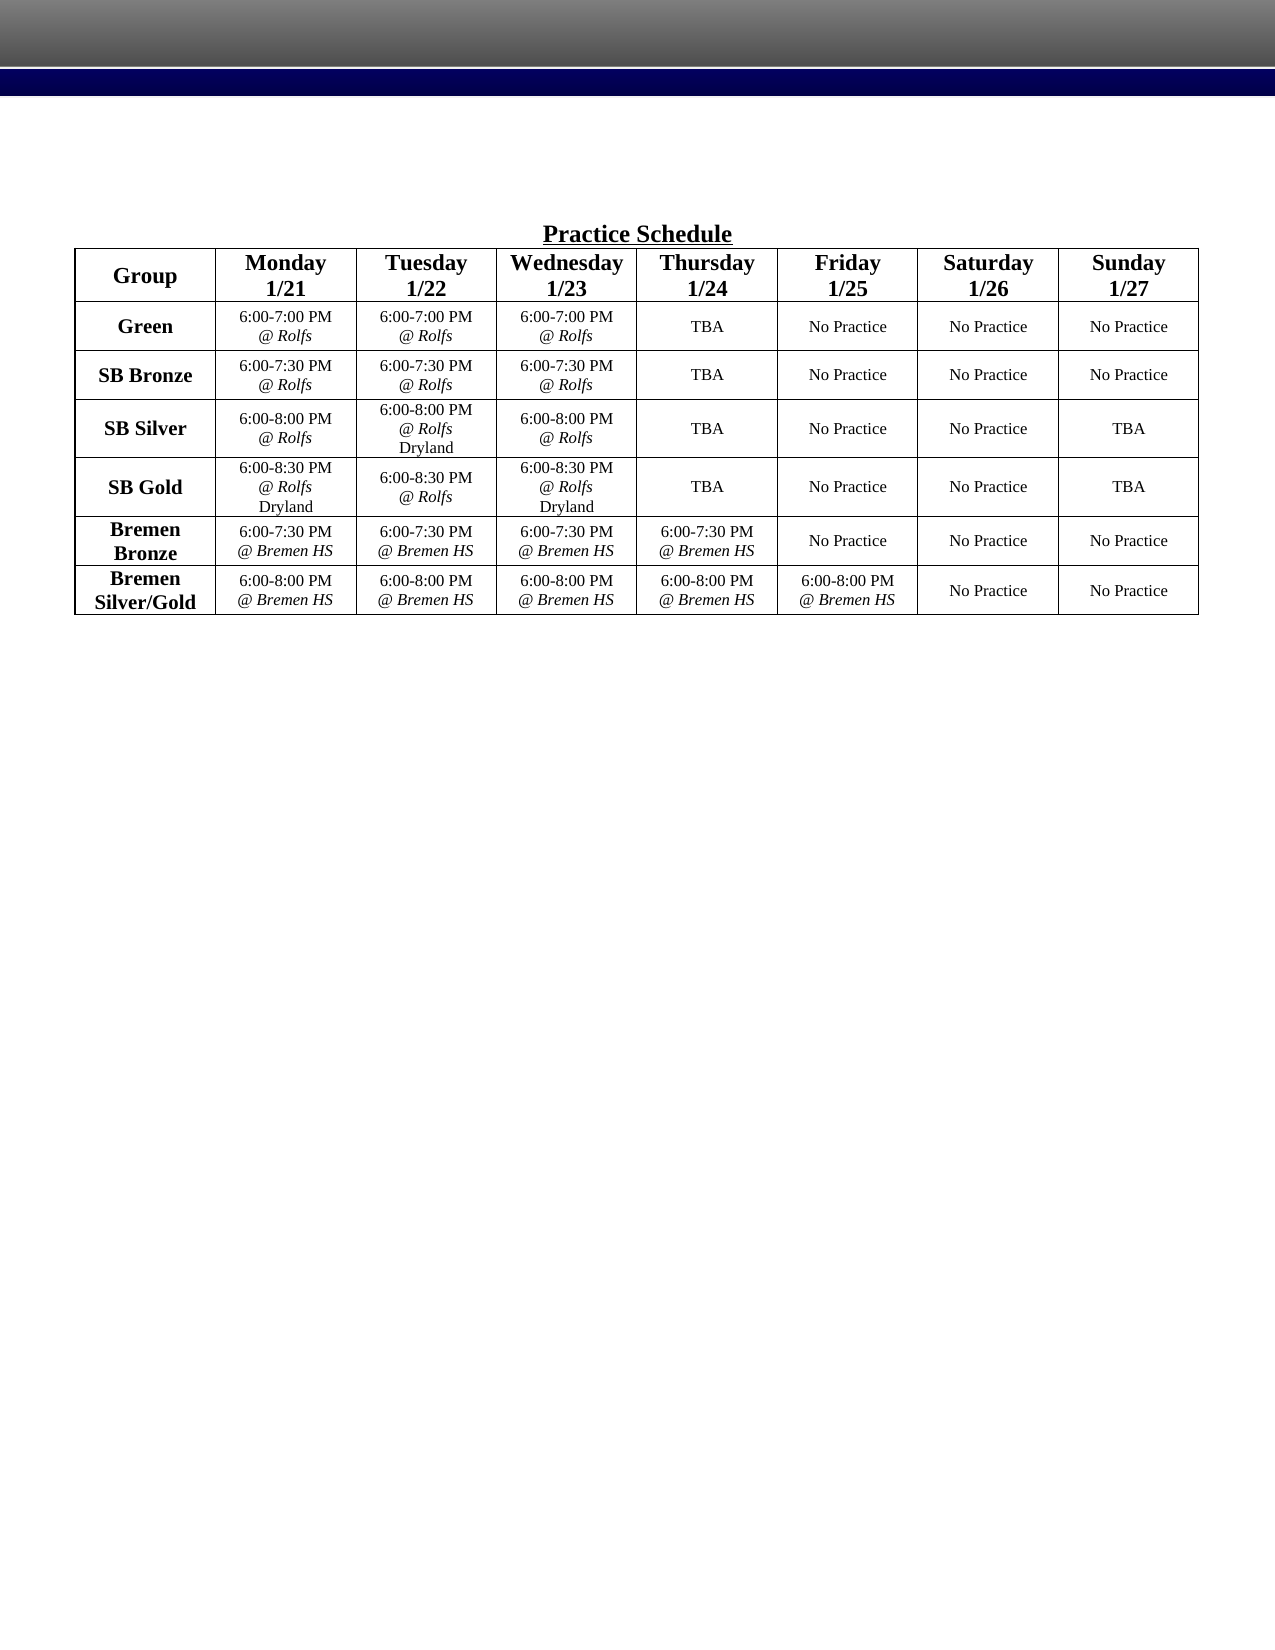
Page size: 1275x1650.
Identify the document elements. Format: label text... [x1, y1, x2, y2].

table_cell TBA [637, 458, 777, 516]
table_cell 6:00-7:30 PM @ Rolfs [357, 351, 496, 398]
table_header Saturday 1/26 [918, 249, 1058, 301]
table_cell 6:00-8:00 PM @ Rolfs [216, 400, 356, 457]
table_header Sunday 1/27 [1059, 249, 1198, 301]
table_cell Bremen Silver/Gold [76, 566, 215, 614]
table_cell No Practice [1059, 351, 1198, 398]
table_cell 6:00-7:00 PM @ Rolfs [216, 302, 356, 350]
table_cell No Practice [778, 517, 917, 565]
table_cell No Practice [918, 351, 1058, 398]
table_header Friday 1/25 [778, 249, 917, 301]
table_cell 6:00-8:00 PM @ Rolfs [497, 400, 636, 457]
table_cell No Practice [1059, 302, 1198, 350]
table_cell Green [76, 302, 215, 350]
table_header Monday 1/21 [216, 249, 356, 301]
table_cell 6:00-8:30 PM @ Rolfs Dryland [216, 458, 356, 516]
table_cell 6:00-7:30 PM @ Rolfs [216, 351, 356, 398]
table_cell 6:00-8:00 PM @ Bremen HS [497, 566, 636, 614]
table_cell No Practice [1059, 566, 1198, 614]
table_cell TBA [637, 400, 777, 457]
table_cell SB Silver [76, 400, 215, 457]
table_cell 6:00-8:00 PM @ Rolfs Dryland [357, 400, 496, 457]
table_cell SB Bronze [76, 351, 215, 398]
table_cell No Practice [918, 400, 1058, 457]
table_cell TBA [1059, 458, 1198, 516]
table_header Thursday 1/24 [637, 249, 777, 301]
table_cell Bremen Bronze [76, 517, 215, 565]
table_cell 6:00-7:30 PM @ Rolfs [497, 351, 636, 398]
table_cell 6:00-7:30 PM @ Bremen HS [637, 517, 777, 565]
table_cell 6:00-8:00 PM @ Bremen HS [357, 566, 496, 614]
table_cell TBA [637, 302, 777, 350]
table_header Wednesday 1/23 [497, 249, 636, 301]
table_header Group [76, 249, 215, 301]
table_cell No Practice [918, 517, 1058, 565]
table_cell 6:00-7:30 PM @ Bremen HS [216, 517, 356, 565]
table_cell TBA [637, 351, 777, 398]
table_cell 6:00-8:00 PM @ Bremen HS [637, 566, 777, 614]
table_cell TBA [1059, 400, 1198, 457]
table_cell No Practice [918, 566, 1058, 614]
table_cell 6:00-8:00 PM @ Bremen HS [778, 566, 917, 614]
table_cell No Practice [918, 458, 1058, 516]
table_cell No Practice [778, 351, 917, 398]
table_cell No Practice [918, 302, 1058, 350]
table_cell No Practice [778, 400, 917, 457]
table_header Tuesday 1/22 [357, 249, 496, 301]
table_cell 6:00-7:00 PM @ Rolfs [497, 302, 636, 350]
table_cell 6:00-7:30 PM @ Bremen HS [357, 517, 496, 565]
table_cell SB Gold [76, 458, 215, 516]
table_cell No Practice [1059, 517, 1198, 565]
table_cell 6:00-7:30 PM @ Bremen HS [497, 517, 636, 565]
table_cell 6:00-8:00 PM @ Bremen HS [216, 566, 356, 614]
table_cell 6:00-8:30 PM @ Rolfs Dryland [497, 458, 636, 516]
table_cell 6:00-7:00 PM @ Rolfs [357, 302, 496, 350]
text Practice Schedule [75, 219, 1200, 247]
table_cell No Practice [778, 458, 917, 516]
table_cell 6:00-8:30 PM @ Rolfs [357, 458, 496, 516]
table_cell No Practice [778, 302, 917, 350]
